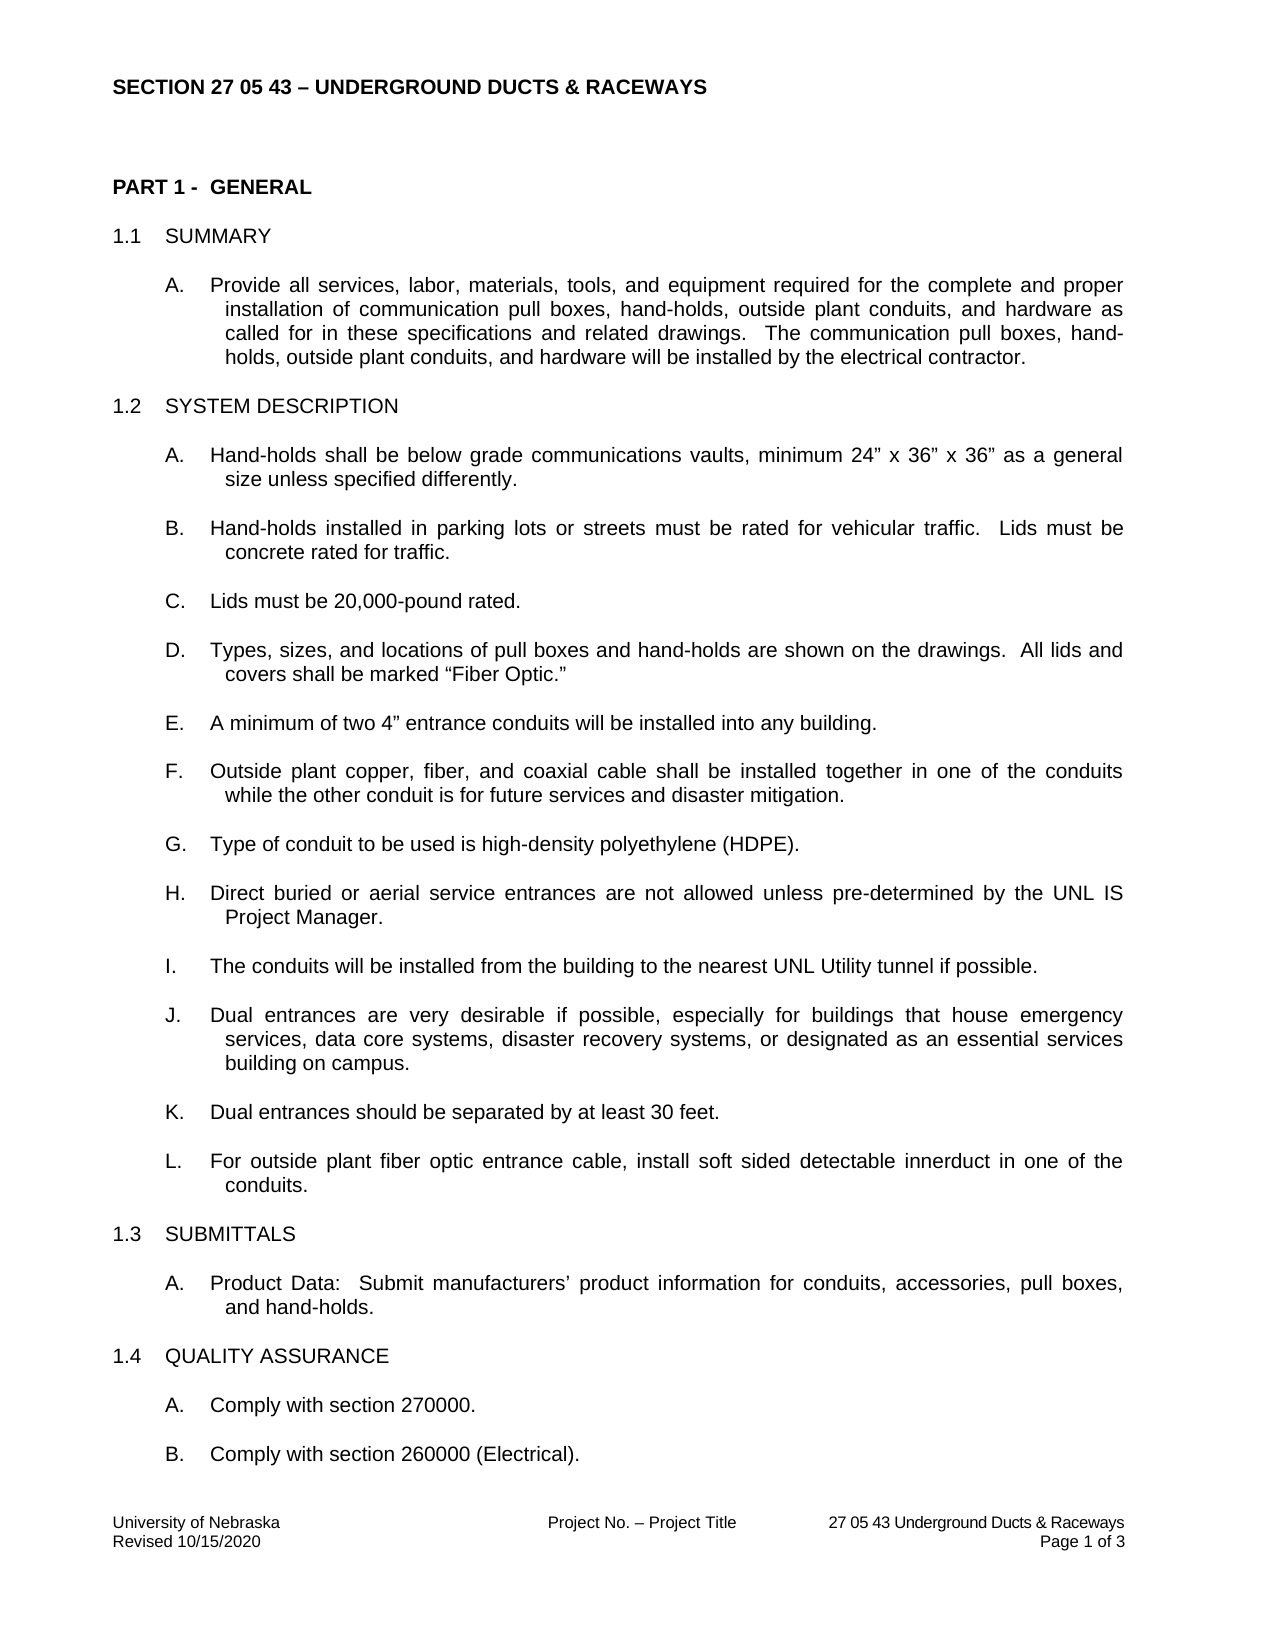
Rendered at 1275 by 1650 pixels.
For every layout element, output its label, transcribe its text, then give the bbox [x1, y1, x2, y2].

subtitle For outside plant fiber optic entrance cable, install soft sided detectable innerduct in one of the conduits. [165, 1149, 1125, 1197]
subtitle Product Data: Submit manufacturers’ product information for conduits, accessories, pull boxes, and hand-holds. [165, 1271, 1125, 1319]
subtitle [165, 1442, 1125, 1466]
subtitle Summary [112, 224, 1125, 248]
subtitle Dual entrances should be separated by at least 30 feet. [165, 1100, 1125, 1124]
subtitle Type of conduit to be used is high-density polyethylene (HDPE). [165, 832, 1125, 856]
subtitle Direct buried or aerial service entrances are not allowed unless pre-determined by the UNL IS Project Manager. [165, 881, 1125, 929]
subtitle Comply with section 270000. [165, 1393, 1125, 1417]
subtitle Quality Assurance [112, 1344, 1125, 1368]
subtitle Lids must be 20,000-pound rated. [165, 588, 1125, 612]
subtitle Provide all services, labor, materials, tools, and equipment required for the complete and proper installation of communication pull boxes, hand-holds, outside plant conduits, and hardware as called for in these specifications and related drawings. The communication pull boxes, hand-holds, outside plant conduits, and hardware will be installed by the electrical contractor. [165, 273, 1125, 369]
subtitle Hand-holds shall be below grade communications vaults, minimum 24” x 36” x 36” as a general size unless specified differently. [165, 443, 1125, 491]
subtitle System Description [112, 394, 1125, 418]
subtitle Types, sizes, and locations of pull boxes and hand-holds are shown on the drawings. All lids and covers shall be marked “Fiber Optic.” [165, 637, 1125, 685]
subtitle GENERAL [112, 175, 1125, 199]
subtitle Dual entrances are very desirable if possible, especially for buildings that house emergency services, data core systems, disaster recovery systems, or designated as an essential services building on campus. [165, 1003, 1125, 1075]
subtitle A minimum of two 4” entrance conduits will be installed into any building. [165, 710, 1125, 734]
subtitle Submittals [112, 1222, 1125, 1246]
subtitle Outside plant copper, fiber, and coaxial cable shall be installed together in one of the conduits while the other conduit is for future services and disaster mitigation. [165, 759, 1125, 807]
subtitle The conduits will be installed from the building to the nearest UNL Utility tunnel if possible. [165, 954, 1125, 978]
subtitle Hand-holds installed in parking lots or streets must be rated for vehicular traffic. Lids must be concrete rated for traffic. [165, 516, 1125, 563]
